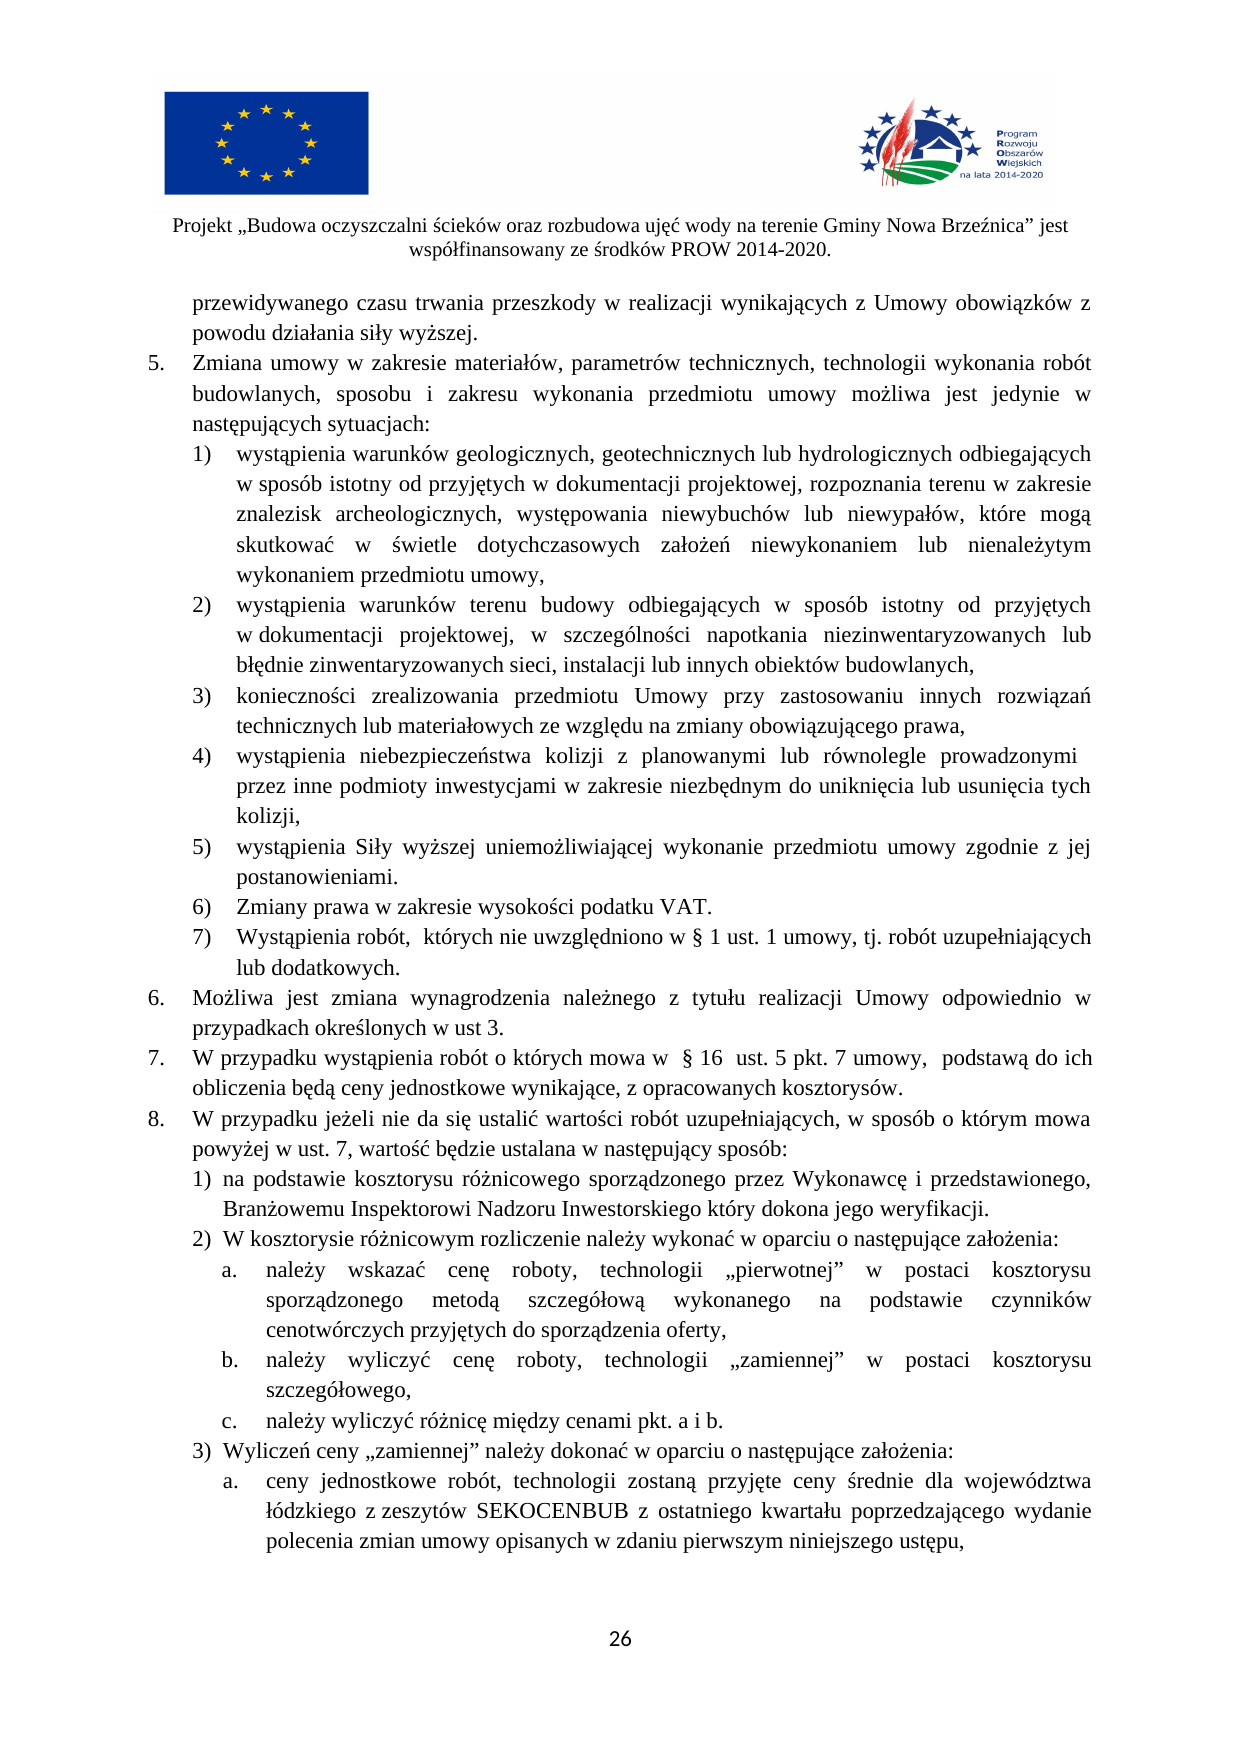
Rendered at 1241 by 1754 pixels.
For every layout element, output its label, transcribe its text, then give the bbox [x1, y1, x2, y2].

list wystąpienia niebezpieczeństwa kolizji z planowanymi lub równolegle prowadzonymi przez inne podmioty inwestycjami w zakresie niezbędnym do uniknięcia lub usunięcia tych kolizji, [192, 742, 1093, 829]
list Możliwa jest zmiana wynagrodzenia należnego z tytułu realizacji Umowy odpowiednio w przypadkach określonych w ust 3. [148, 984, 1093, 1040]
list W kosztorysie różnicowym rozliczenie należy wykonać w oparciu o następujące założenia: [192, 1225, 1093, 1252]
list konieczności zrealizowania przedmiotu Umowy przy zastosowaniu innych rozwiązań technicznych lub materiałowych ze względu na zmiany obowiązującego prawa, [192, 682, 1093, 738]
list wystąpienia warunków terenu budowy odbiegających w sposób istotny od przyjętych w dokumentacji projektowej, w szczególności napotkania niezinwentaryzowanych lub błędnie zinwentaryzowanych sieci, instalacji lub innych obiektów budowlanych, [192, 591, 1093, 678]
list wystąpienia warunków geologicznych, geotechnicznych lub hydrologicznych odbiegających w sposób istotny od przyjętych w dokumentacji projektowej, rozpoznania terenu w zakresie znalezisk archeologicznych, występowania niewybuchów lub niewypałów, które mogą skutkować w świetle dotychczasowych założeń niewykonaniem lub nienależytym wykonaniem przedmiotu umowy, [192, 440, 1093, 587]
list Wystąpienia robót, których nie uwzględniono w § 1 ust. 1 umowy, tj. robót uzupełniających lub dodatkowych. [192, 923, 1093, 980]
list należy wyliczyć różnicę między cenami pkt. a i b. [221, 1407, 1093, 1433]
list należy wskazać cenę roboty, technologii „pierwotnej” w postaci kosztorysu sporządzonego metodą szczegółową wykonanego na podstawie czynników cenotwórczych przyjętych do sporządzenia oferty, [221, 1256, 1093, 1342]
list Wyliczeń ceny „zamiennej” należy dokonać w oparciu o następujące założenia: [192, 1437, 1093, 1463]
list Zmiana umowy w zakresie materiałów, parametrów technicznych, technologii wykonania robót budowlanych, sposobu i zakresu wykonania przedmiotu umowy możliwa jest jedynie w następujących sytuacjach: [148, 349, 1093, 436]
list W przypadku wystąpienia robót o których mowa w § 16 ust. 5 pkt. 7 umowy, podstawą do ich obliczenia będą ceny jednostkowe wynikające, z opracowanych kosztorysów. [148, 1044, 1093, 1101]
picture [147, 73, 1060, 213]
list Zmiany prawa w zakresie wysokości podatku VAT. [192, 893, 1093, 919]
list należy wyliczyć cenę roboty, technologii „zamiennej” w postaci kosztorysu szczegółowego, [221, 1346, 1093, 1403]
list wystąpienia Siły wyższej uniemożliwiającej wykonanie przedmiotu umowy zgodnie z jej postanowieniami. [192, 833, 1093, 889]
list na podstawie kosztorysu różnicowego sporządzonego przez Wykonawcę i przedstawionego, Branżowemu Inspektorowi Nadzoru Inwestorskiego który dokona jego weryfikacji. [192, 1165, 1093, 1222]
list a. ceny jednostkowe robót, technologii zostaną przyjęte ceny średnie dla województwa łódzkiego z zeszytów SEKOCENBUB z ostatniego kwartału poprzedzającego wydanie polecenia zmian umowy opisanych w zdaniu pierwszym niniejszego ustępu, [223, 1467, 1093, 1554]
list W przypadku jeżeli nie da się ustalić wartości robót uzupełniających, w sposób o którym mowa powyżej w ust. 7, wartość będzie ustalana w następujący sposób: [148, 1104, 1093, 1161]
